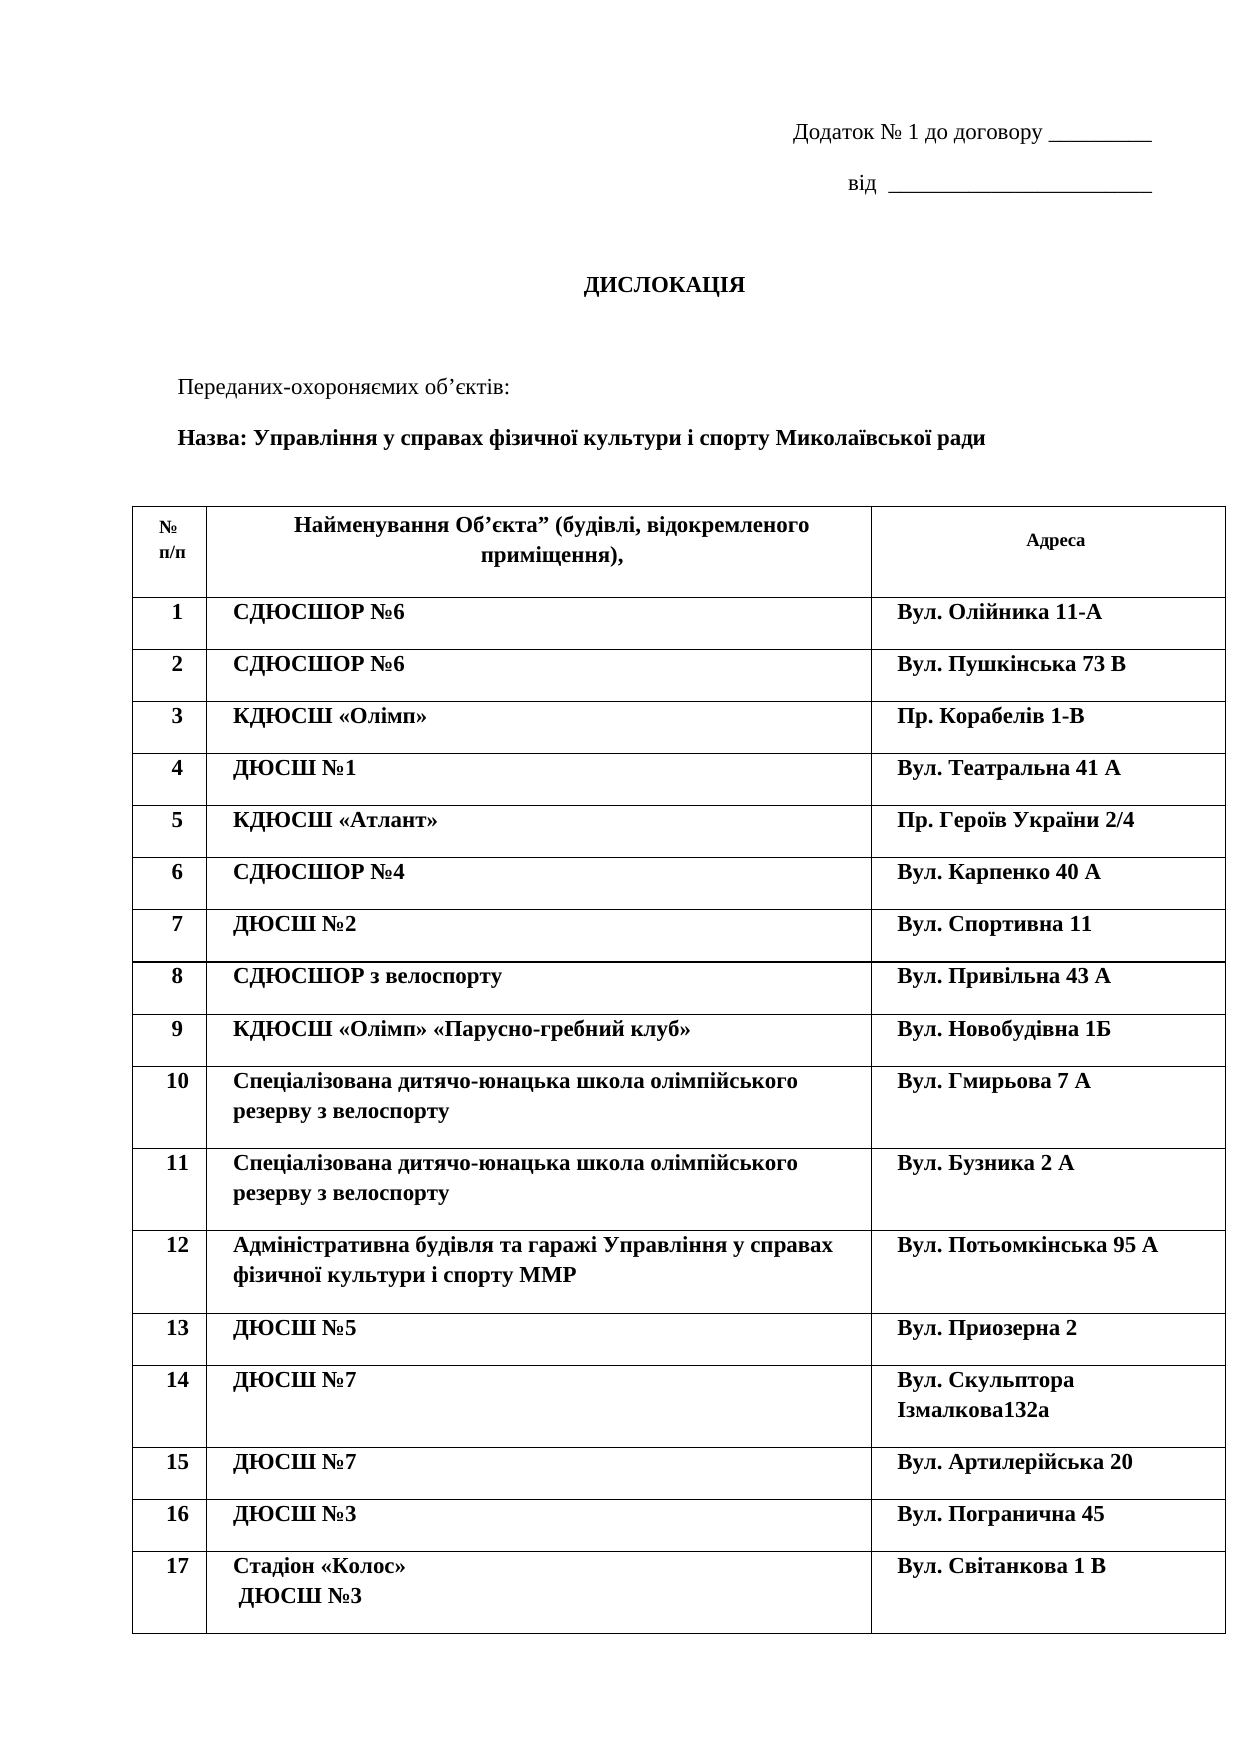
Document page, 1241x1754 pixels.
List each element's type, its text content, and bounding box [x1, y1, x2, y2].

table_cell Вул. Спортивна 11 [872, 910, 1225, 961]
table_cell Вул. Привільна 43 А [872, 963, 1225, 1013]
table_cell 17 [133, 1552, 206, 1633]
table_cell 6 [133, 858, 206, 909]
table_cell 8 [133, 963, 206, 1013]
table_cell КДЮСШ «Атлант» [207, 806, 871, 857]
table_cell Вул. Гмирьова 7 А [872, 1067, 1225, 1148]
text Додаток № 1 до договору _________ [177, 118, 1152, 144]
table_cell 13 [133, 1314, 206, 1364]
text Назва: Управління у справах фізичної культури і спорту Миколаївської ради [177, 424, 1152, 451]
table_cell Пр. Героїв України 2/4 [872, 806, 1225, 857]
text ДИСЛОКАЦІЯ [177, 271, 1152, 298]
table_header № п/п [133, 507, 206, 597]
table_header Найменування Об’єкта” (будівлі, відокремленого приміщення), [207, 507, 871, 597]
table_cell ДЮСШ №7 [207, 1366, 871, 1447]
table_cell ДЮСШ №1 [207, 754, 871, 805]
table_cell 7 [133, 910, 206, 961]
table_cell 16 [133, 1500, 206, 1551]
table_cell СДЮСШОР №6 [207, 598, 871, 649]
table_cell ДЮСШ №3 [207, 1500, 871, 1551]
table_cell Спеціалізована дитячо-юнацька школа олімпійського резерву з велоспорту [207, 1149, 871, 1230]
table_cell 2 [133, 650, 206, 701]
table_cell СДЮСШОР №6 [207, 650, 871, 701]
table_cell Вул. Артилерійська 20 [872, 1448, 1225, 1499]
table_cell 4 [133, 754, 206, 805]
table_cell ДЮСШ №7 [207, 1448, 871, 1499]
table_cell Спеціалізована дитячо-юнацька школа олімпійського резерву з велоспорту [207, 1067, 871, 1148]
table_cell 11 [133, 1149, 206, 1230]
table_cell 5 [133, 806, 206, 857]
table_cell Стадіон «Колос» ДЮСШ №3 [207, 1552, 871, 1633]
table_cell Адміністративна будівля та гаражі Управління у справах фізичної культури і спорту ММР [207, 1231, 871, 1312]
table_cell 15 [133, 1448, 206, 1499]
table_cell 9 [133, 1015, 206, 1066]
table_header Адреса [872, 507, 1225, 597]
table_cell 3 [133, 702, 206, 753]
table_cell СДЮСШОР №4 [207, 858, 871, 909]
table_cell СДЮСШОР з велоспорту [207, 963, 871, 1013]
table_cell 1 [133, 598, 206, 649]
table_cell Вул. Бузника 2 А [872, 1149, 1225, 1230]
text від _______________________ [177, 169, 1152, 196]
table_cell Вул. Карпенко 40 А [872, 858, 1225, 909]
table_cell Пр. Корабелів 1-В [872, 702, 1225, 753]
table_cell Вул. Театральна 41 А [872, 754, 1225, 805]
text Переданих-охороняємих об’єктів: [177, 373, 1152, 400]
table_cell ДЮСШ №2 [207, 910, 871, 961]
table_cell КДЮСШ «Олімп» [207, 702, 871, 753]
table_cell 10 [133, 1067, 206, 1148]
table_cell Вул. Олійника 11-А [872, 598, 1225, 649]
table_cell КДЮСШ «Олімп» «Парусно-гребний клуб» [207, 1015, 871, 1066]
table_cell Вул. Погранична 45 [872, 1500, 1225, 1551]
table_cell 12 [133, 1231, 206, 1312]
table_cell Вул. Скульптора Ізмалкова132а [872, 1366, 1225, 1447]
table_cell Вул. Світанкова 1 В [872, 1552, 1225, 1633]
table_cell Вул. Новобудівна 1Б [872, 1015, 1225, 1066]
table_cell ДЮСШ №5 [207, 1314, 871, 1364]
table_cell Вул. Пушкінська 73 В [872, 650, 1225, 701]
table_cell Вул. Приозерна 2 [872, 1314, 1225, 1364]
table_cell Вул. Потьомкінська 95 А [872, 1231, 1225, 1312]
table_cell 14 [133, 1366, 206, 1447]
